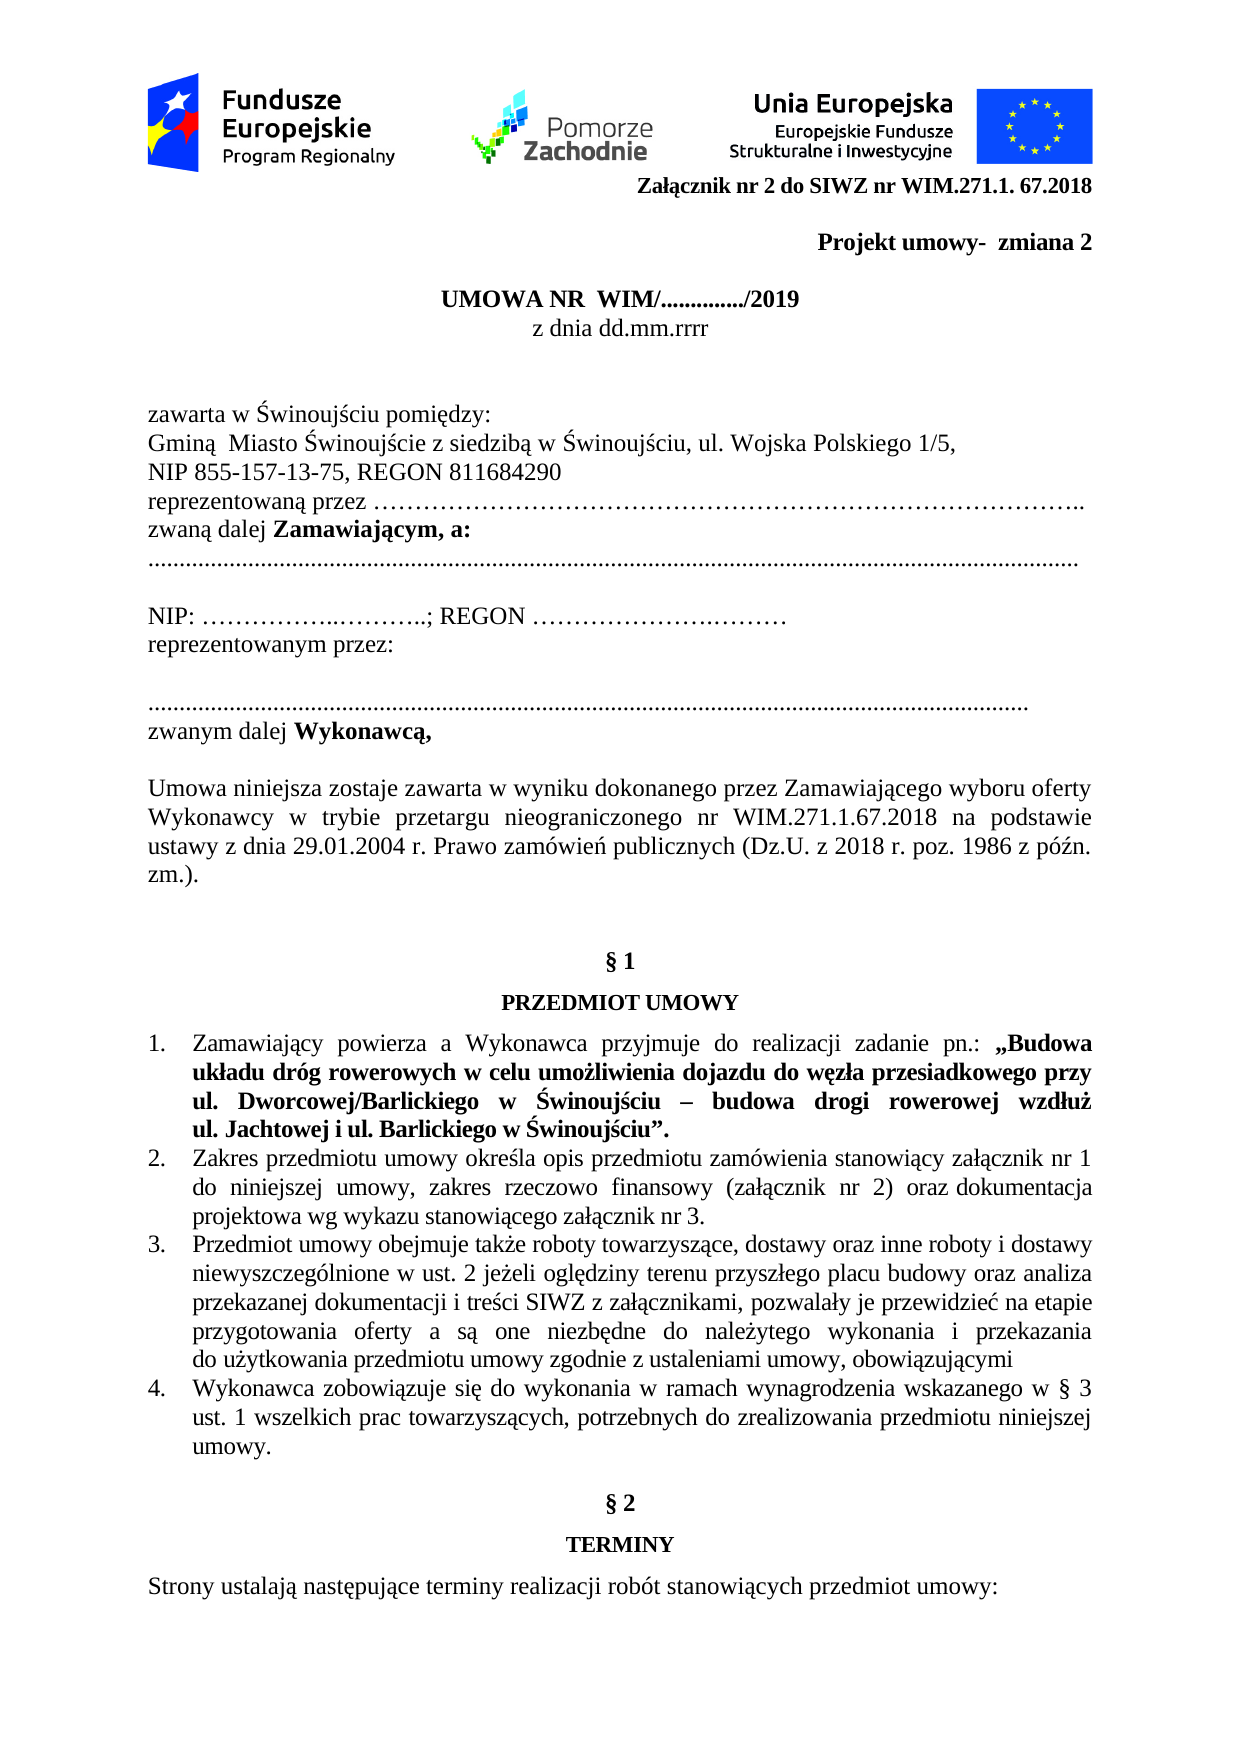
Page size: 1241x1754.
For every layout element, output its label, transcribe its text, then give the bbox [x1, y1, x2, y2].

text zwanym dalej Wykonawcą, [148, 716, 1092, 744]
text z dnia dd.mm.rrrr [148, 313, 1092, 342]
title Projekt umowy- zmiana 2 [148, 227, 1092, 256]
text ..................................................................................................................................................... [148, 543, 1092, 572]
title § 1 [148, 946, 1092, 974]
text reprezentowanym przez: [148, 629, 1092, 658]
list Zakres przedmiotu umowy określa opis przedmiotu zamówienia stanowiący załącznik nr 1 do niniejszej umowy, zakres rzeczowo finansowy (załącznik nr 2) oraz dokumentacja projektowa wg wykazu stanowiącego załącznik nr 3. [148, 1143, 1092, 1229]
title PRZEDMIOT UMOWY [148, 989, 1092, 1015]
title UMOWA NR WIM/............../2019 [148, 284, 1092, 313]
text NIP 855-157-13-75, REGON 811684290 [148, 457, 1092, 486]
text NIP: ……………..………..; REGON ………………….……… [148, 601, 1092, 629]
text zawarta w Świnoujściu pomiędzy: [148, 399, 1092, 428]
list Zamawiający powierza a Wykonawca przyjmuje do realizacji zadanie pn.: „Budowa układu dróg rowerowych w celu umożliwienia dojazdu do węzła przesiadkowego przy ul. Dworcowej/Barlickiego w Świnoujściu – budowa drogi rowerowej wzdłuż ul. Jachtowej i ul. Barlickiego w Świnoujściu”. [148, 1028, 1092, 1143]
title TERMINY [148, 1531, 1092, 1558]
picture [147, 73, 1093, 172]
text ............................................................................................................................................. [148, 687, 1092, 716]
text Gminą Miasto Świnoujście z siedzibą w Świnoujściu, ul. Wojska Polskiego 1/5, [148, 428, 1092, 457]
text Umowa niniejsza zostaje zawarta w wyniku dokonanego przez Zamawiającego wyboru oferty Wykonawcy w trybie przetargu nieograniczonego nr WIM.271.1.67.2018 na podstawie ustawy z dnia 29.01.2004 r. Prawo zamówień publicznych (Dz.U. z 2018 r. poz. 1986 z późn. zm.). [148, 773, 1092, 888]
text reprezentowaną przez ………………………………………………………………………….. [148, 486, 1092, 514]
text zwaną dalej Zamawiającym, a: [148, 514, 1092, 543]
list Przedmiot umowy obejmuje także roboty towarzyszące, dostawy oraz inne roboty i dostawy niewyszczególnione w ust. 2 jeżeli oględziny terenu przyszłego placu budowy oraz analiza przekazanej dokumentacji i treści SIWZ z załącznikami, pozwalały je przewidzieć na etapie przygotowania oferty a są one niezbędne do należytego wykonania i przekazania do użytkowania przedmiotu umowy zgodnie z ustaleniami umowy, obowiązującymi [148, 1229, 1092, 1373]
list Wykonawca zobowiązuje się do wykonania w ramach wynagrodzenia wskazanego w § 3 ust. 1 wszelkich prac towarzyszących, potrzebnych do zrealizowania przedmiotu niniejszej umowy. [148, 1373, 1092, 1459]
text Strony ustalają następujące terminy realizacji robót stanowiących przedmiot umowy: [148, 1571, 1092, 1600]
title § 2 [148, 1488, 1092, 1517]
